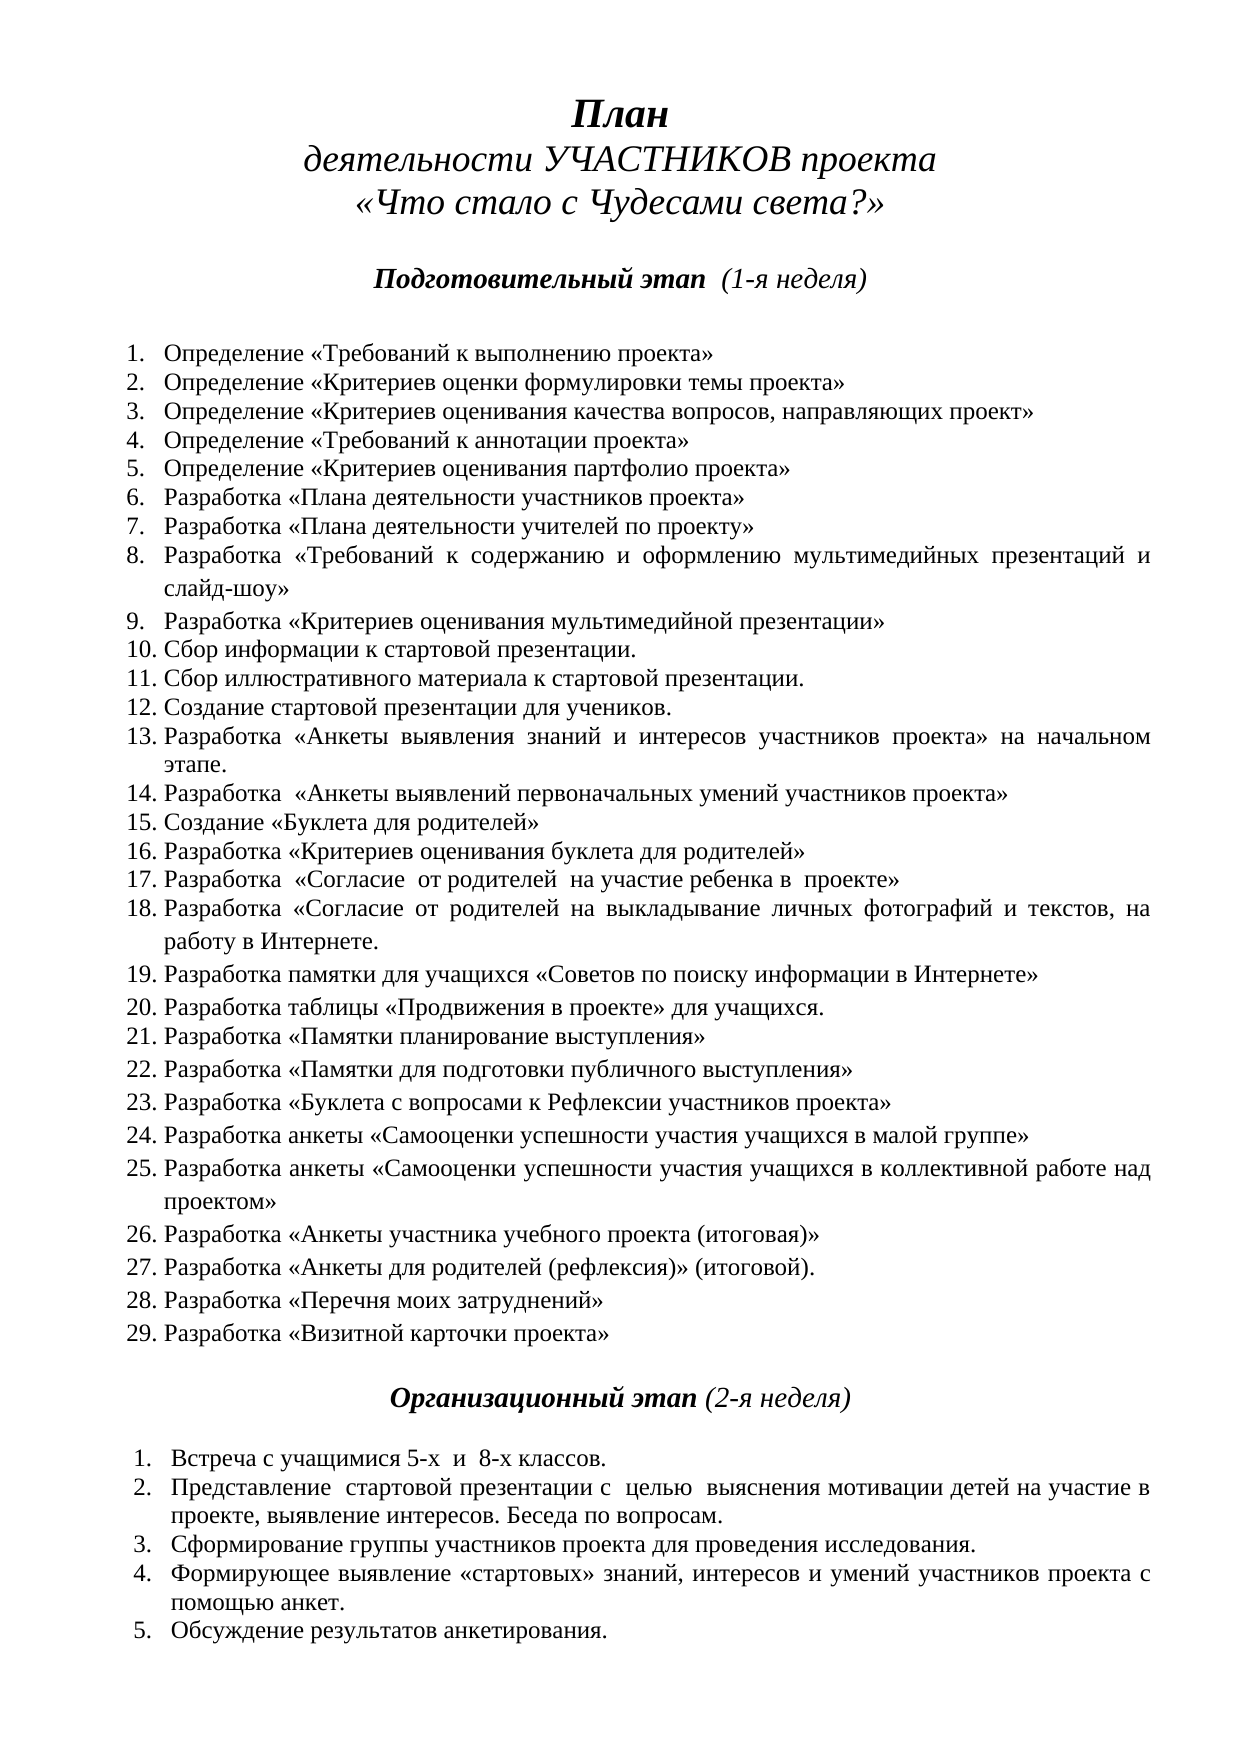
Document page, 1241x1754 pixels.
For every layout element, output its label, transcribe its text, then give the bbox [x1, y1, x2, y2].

list Определение «Критериев оценивания партфолио проекта» [126, 453, 1152, 482]
list Определение «Требований к выполнению проекта» [126, 338, 1152, 367]
text деятельности УЧАСТНИКОВ проекта [89, 137, 1152, 180]
list Разработка «Анкеты для родителей (рефлексия)» (итоговой). [126, 1252, 1152, 1281]
list Разработка «Анкеты выявлений первоначальных умений участников проекта» [126, 778, 1152, 807]
list Разработка «Согласие от родителей на участие ребенка в проекте» [126, 864, 1152, 893]
list Формирующее выявление «стартовых» знаний, интересов и умений участников проекта с помощью анкет. [133, 1558, 1152, 1616]
list Определение «Критериев оценивания качества вопросов, направляющих проект» [126, 396, 1152, 425]
text Подготовительный этап (1-я неделя) [89, 261, 1152, 295]
list Разработка анкеты «Самооценки успешности участия учащихся в малой группе» [126, 1120, 1152, 1149]
list Разработка «Визитной карточки проекта» [126, 1318, 1152, 1347]
list Разработка памятки для учащихся «Советов по поиску информации в Интернете» [126, 959, 1152, 988]
list Представление стартовой презентации с целью выяснения мотивации детей на участие в проекте, выявление интересов. Беседа по вопросам. [133, 1472, 1152, 1529]
list Разработка «Памятки для подготовки публичного выступления» [126, 1054, 1152, 1083]
list Обсуждение результатов анкетирования. [133, 1616, 1152, 1644]
list Сформирование группы участников проекта для проведения исследования. [133, 1529, 1152, 1558]
list Разработка «Критериев оценивания мультимедийной презентации» [126, 606, 1152, 634]
list Разработка «Критериев оценивания буклета для родителей» [126, 836, 1152, 864]
list Разработка «Требований к содержанию и оформлению мультимедийных презентаций и слайд-шоу» [126, 540, 1152, 601]
list Создание стартовой презентации для учеников. [126, 692, 1152, 721]
list Создание «Буклета для родителей» [126, 807, 1152, 836]
list Встреча с учащимися 5-х и 8-х классов. [133, 1443, 1152, 1472]
list Разработка «Плана деятельности участников проекта» [126, 482, 1152, 511]
list Разработка «Согласие от родителей на выкладывание личных фотографий и текстов, на работу в Интернете. [126, 893, 1152, 955]
list Определение «Критериев оценки формулировки темы проекта» [126, 367, 1152, 396]
list Разработка «Памятки планирование выступления» [126, 1021, 1152, 1050]
list Разработка «Плана деятельности учителей по проекту» [126, 511, 1152, 540]
list Определение «Требований к аннотации проекта» [126, 425, 1152, 453]
text Организационный этап (2-я неделя) [89, 1380, 1152, 1414]
text План [89, 89, 1152, 137]
list Сбор информации к стартовой презентации. [126, 634, 1152, 663]
list Разработка «Анкеты выявления знаний и интересов участников проекта» на начальном этапе. [126, 721, 1152, 778]
list Разработка таблицы «Продвижения в проекте» для учащихся. [126, 992, 1152, 1021]
text «Что стало с Чудесами света?» [89, 180, 1152, 223]
list Разработка «Буклета с вопросами к Рефлексии участников проекта» [126, 1087, 1152, 1116]
list Разработка «Перечня моих затруднений» [126, 1285, 1152, 1314]
list Разработка анкеты «Самооценки успешности участия учащихся в коллективной работе над проектом» [126, 1153, 1152, 1215]
list Разработка «Анкеты участника учебного проекта (итоговая)» [126, 1219, 1152, 1248]
list Сбор иллюстративного материала к стартовой презентации. [126, 663, 1152, 692]
